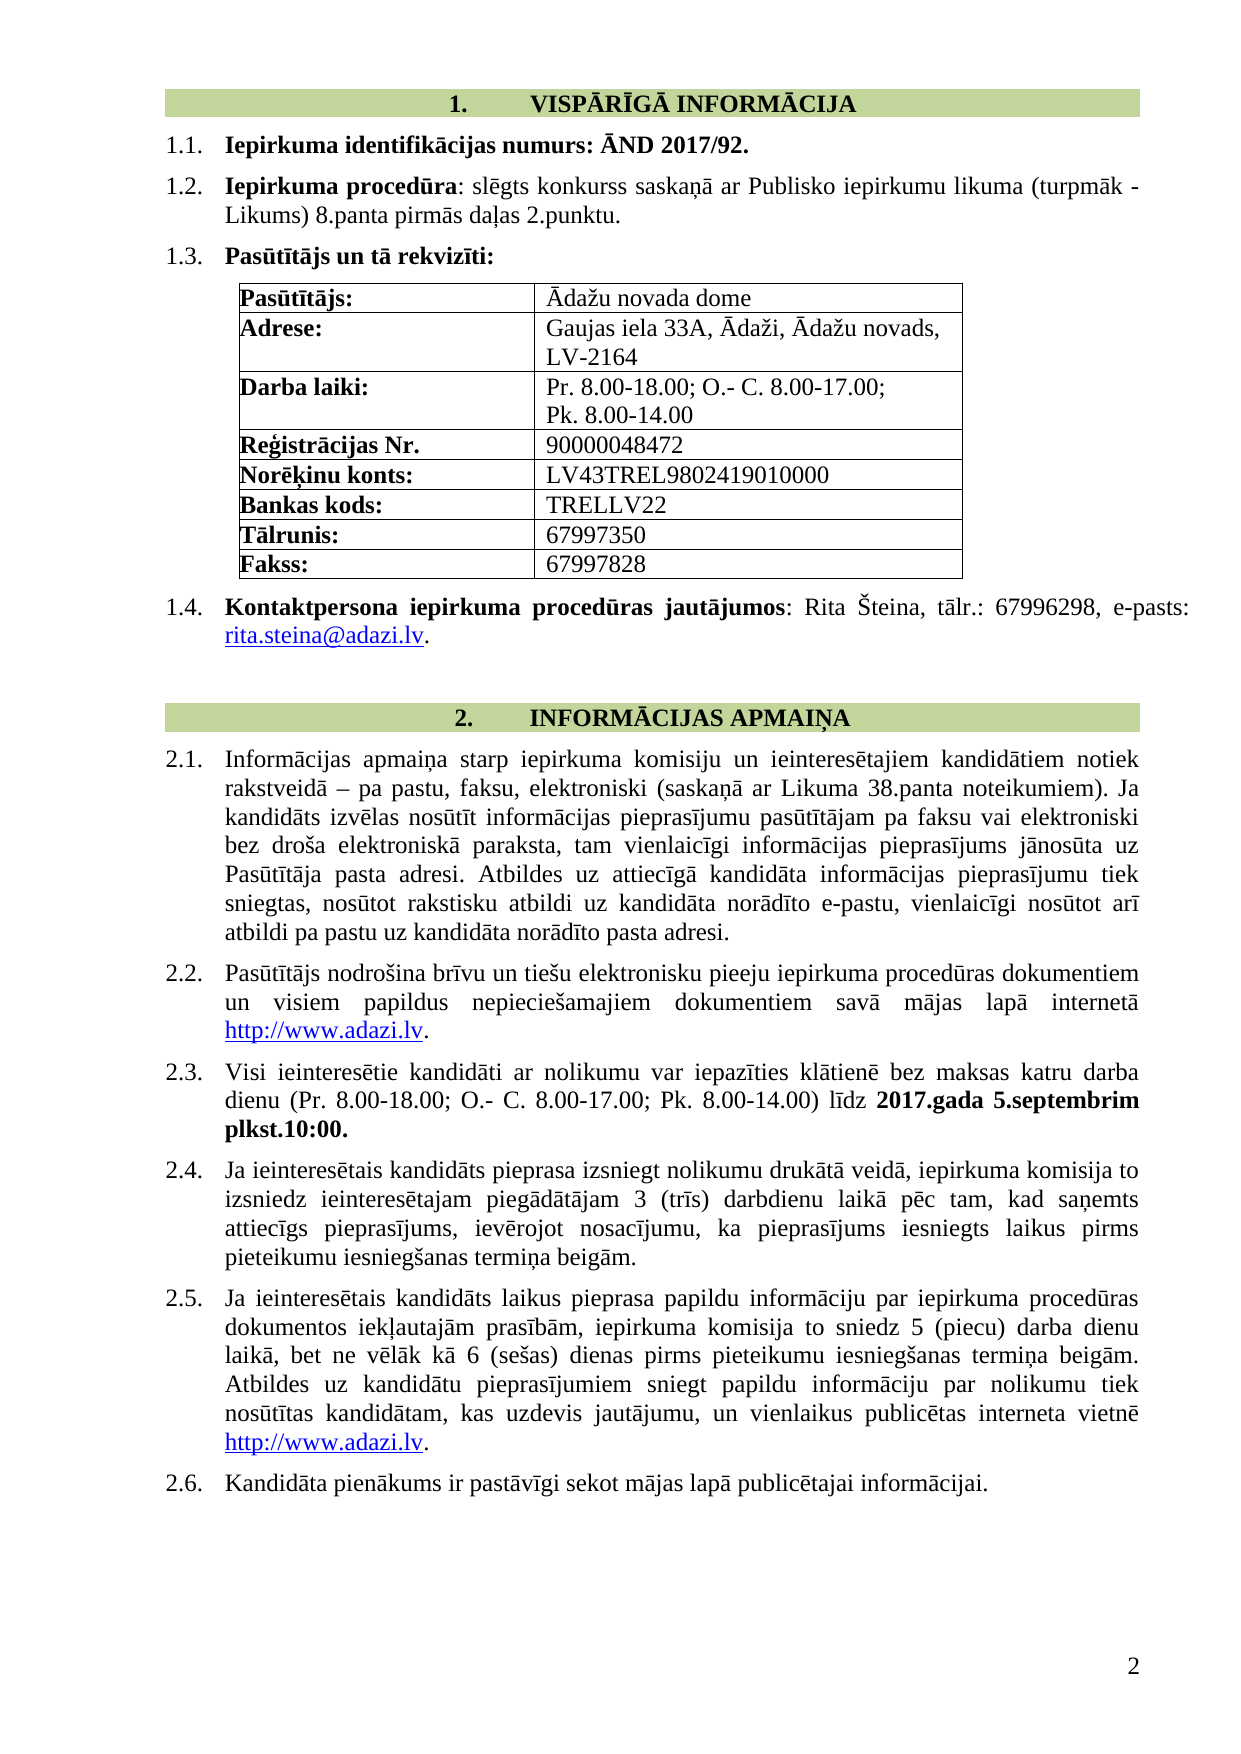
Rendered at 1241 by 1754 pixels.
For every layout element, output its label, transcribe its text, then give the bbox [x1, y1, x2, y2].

table_cell Adrese: [240, 313, 534, 371]
list Ja ieinteresētais kandidāts laikus pieprasa papildu informāciju par iepirkuma procedūras dokumentos iekļautajām prasībām, iepirkuma komisija to sniedz 5 (piecu) darba dienu laikā, bet ne vēlāk kā 6 (sešas) dienas pirms pieteikumu iesniegšanas termiņa beigām. Atbildes uz kandidātu pieprasījumiem sniegt papildu informāciju par nolikumu tiek nosūtītas kandidātam, kas uzdevis jautājumu, un vienlaikus publicētas interneta vietnē http://www.adazi.lv. [165, 1283, 1140, 1456]
list Pasūtītājs nodrošina brīvu un tiešu elektronisku pieeju iepirkuma procedūras dokumentiem un visiem papildus nepieciešamajiem dokumentiem savā mājas lapā internetā http://www.adazi.lv. [165, 958, 1140, 1044]
table_header Ādažu novada dome [535, 284, 962, 312]
list Iepirkuma procedūra: slēgts konkurss saskaņā ar Publisko iepirkumu likuma (turpmāk - Likums) 8.panta pirmās daļas 2.punktu. [165, 171, 1140, 229]
list VISPĀRĪGĀ INFORMĀCIJA [165, 89, 1140, 117]
table_cell Bankas kods: [240, 490, 534, 519]
list Iepirkuma identifikācijas numurs: ĀND 2017/92. [165, 130, 1140, 159]
list INFORMĀCIJAS APMAIŅA [165, 703, 1140, 732]
list Kontaktpersona iepirkuma procedūras jautājumos: Rita Šteina, tālr.: 67996298, e-pasts: rita.steina@adazi.lv. [165, 592, 1190, 649]
table_cell Darba laiki: [240, 372, 534, 429]
table_cell Pr. 8.00-18.00; O.- C. 8.00-17.00; Pk. 8.00-14.00 [535, 372, 962, 429]
table_cell Norēķinu konts: [240, 460, 534, 489]
list Kandidāta pienākums ir pastāvīgi sekot mājas lapā publicētajai informācijai. [165, 1468, 1140, 1497]
list Informācijas apmaiņa starp iepirkuma komisiju un ieinteresētajiem kandidātiem notiek rakstveidā – pa pastu, faksu, elektroniski (saskaņā ar Likuma 38.panta noteikumiem). Ja kandidāts izvēlas nosūtīt informācijas pieprasījumu pasūtītājam pa faksu vai elektroniski bez droša elektroniskā paraksta, tam vienlaicīgi informācijas pieprasījums jānosūta uz Pasūtītāja pasta adresi. Atbildes uz attiecīgā kandidāta informācijas pieprasījumu tiek sniegtas, nosūtot rakstisku atbildi uz kandidāta norādīto e-pastu, vienlaicīgi nosūtot arī atbildi pa pastu uz kandidāta norādīto pasta adresi. [165, 744, 1140, 946]
table_cell Tālrunis: [240, 520, 534, 548]
table_header Pasūtītājs: [240, 284, 534, 312]
table_cell 90000048472 [535, 430, 962, 459]
table_cell LV43TREL9802419010000 [535, 460, 962, 489]
table_cell 67997350 [535, 520, 962, 548]
table_cell Fakss: [240, 550, 534, 578]
table_cell TRELLV22 [535, 490, 962, 519]
list Visi ieinteresētie kandidāti ar nolikumu var iepazīties klātienē bez maksas katru darba dienu (Pr. 8.00-18.00; O.- C. 8.00-17.00; Pk. 8.00-14.00) līdz 2017.gada 5.septembrim plkst.10:00. [165, 1057, 1140, 1143]
list Pasūtītājs un tā rekvizīti: [165, 241, 1140, 270]
table_cell Reģistrācijas Nr. [240, 430, 534, 459]
table_cell 67997828 [535, 550, 962, 578]
table_cell Gaujas iela 33A, Ādaži, Ādažu novads, LV-2164 [535, 313, 962, 371]
list Ja ieinteresētais kandidāts pieprasa izsniegt nolikumu drukātā veidā, iepirkuma komisija to izsniedz ieinteresētajam piegādātājam 3 (trīs) darbdienu laikā pēc tam, kad saņemts attiecīgs pieprasījums, ievērojot nosacījumu, ka pieprasījums iesniegts laikus pirms pieteikumu iesniegšanas termiņa beigām. [165, 1156, 1140, 1271]
